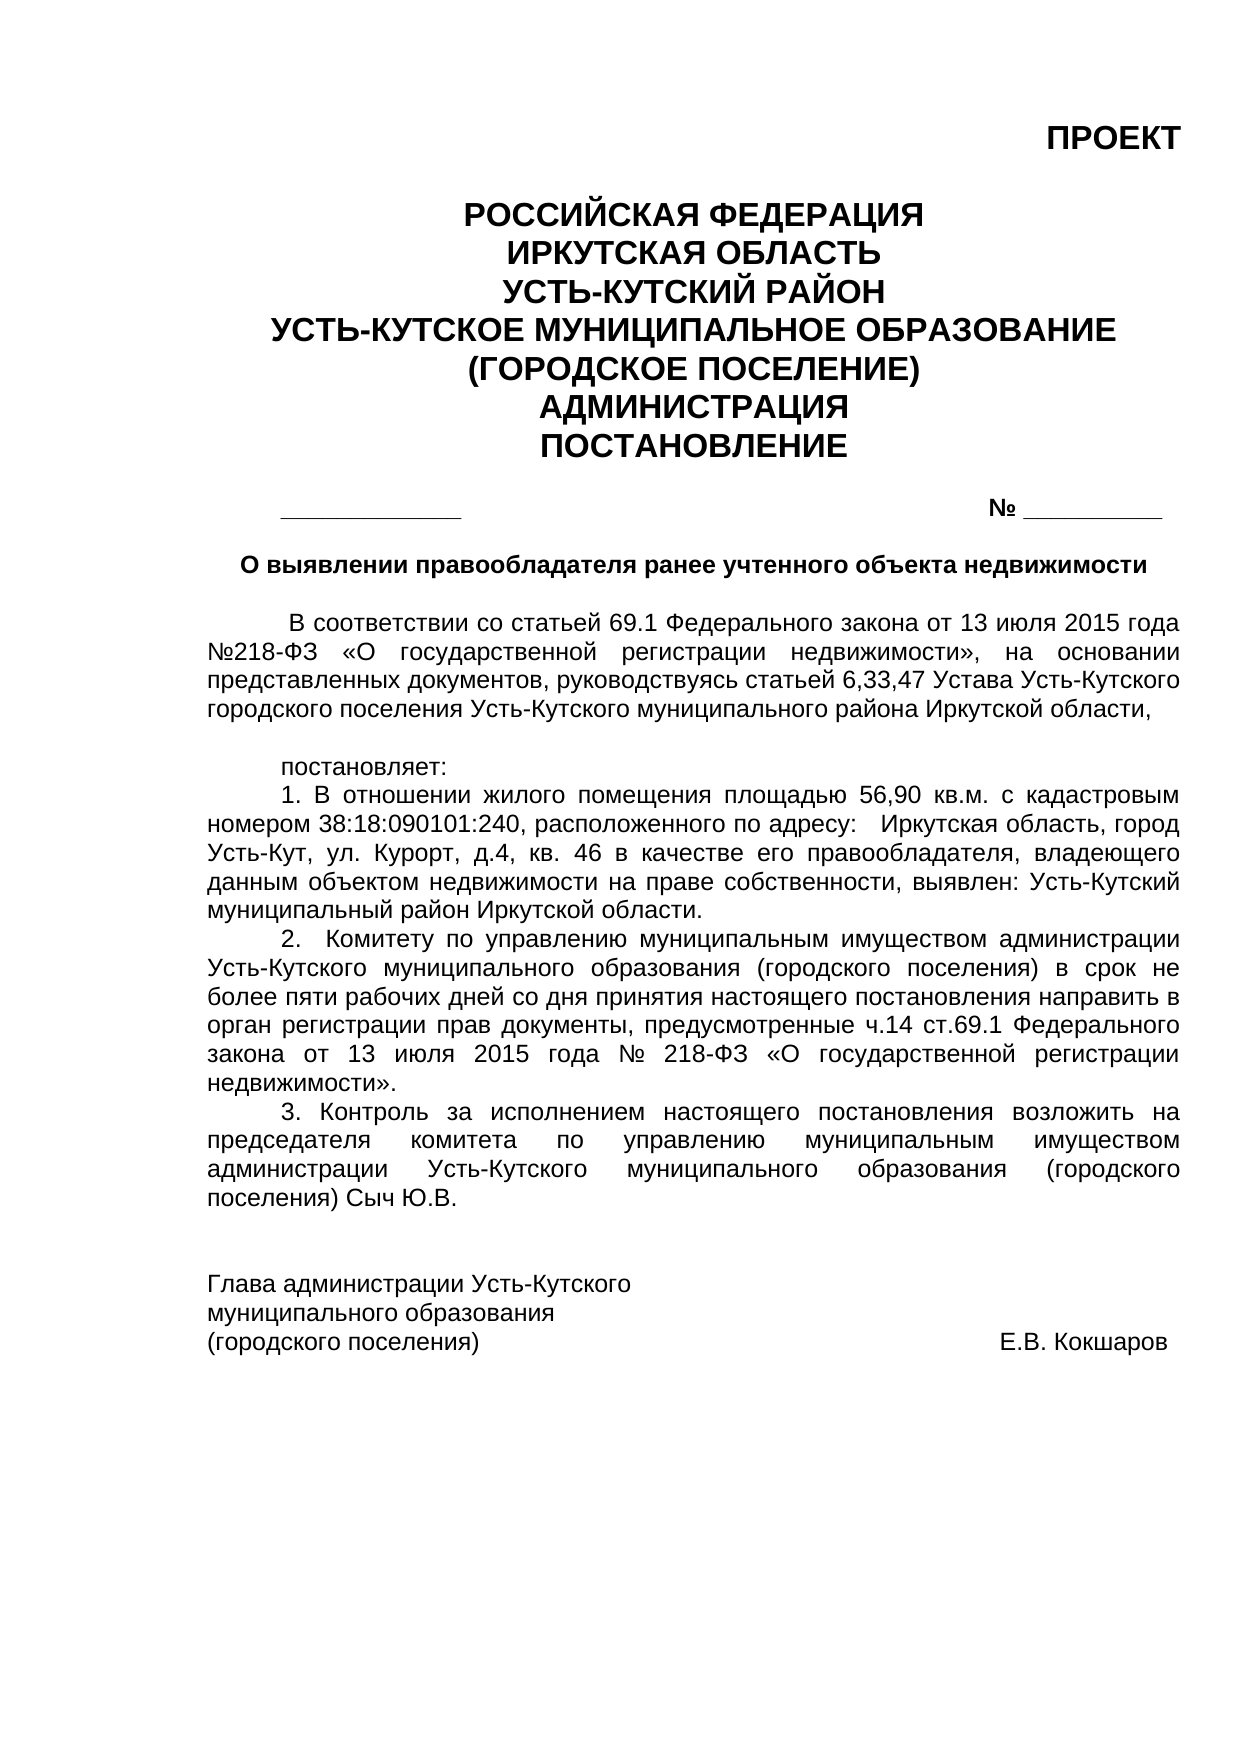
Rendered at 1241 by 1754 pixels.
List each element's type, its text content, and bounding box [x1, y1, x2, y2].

text УСТЬ-КУТСКОЕ МУНИЦИПАЛЬНОЕ ОБРАЗОВАНИЕ [207, 310, 1181, 349]
text 2. Комитету по управлению муниципальным имуществом администрации Усть-Кутского муниципального образования (городского поселения) в срок не более пяти рабочих дней со дня принятия настоящего постановления направить в орган регистрации прав документы, предусмотренные ч.14 ст.69.1 Федерального закона от 13 июля 2015 года № 218-ФЗ «О государственной регистрации недвижимости». [207, 924, 1181, 1097]
text В соответствии со статьей 69.1 Федерального закона от 13 июля 2015 года №218-ФЗ «О государственной регистрации недвижимости», на основании представленных документов, руководствуясь статьей 6,33,47 Устава Усть-Кутского городского поселения Усть-Кутского муниципального района Иркутской области, [207, 608, 1181, 723]
text _____________ № __________ [207, 493, 1181, 522]
text ИРКУТСКАЯ ОБЛАСТЬ [207, 233, 1181, 272]
text РОССИЙСКАЯ ФЕДЕРАЦИЯ [207, 195, 1181, 233]
text Глава администрации Усть-Кутского [207, 1269, 1181, 1298]
text постановляет: [207, 752, 1181, 780]
text (ГОРОДСКОЕ ПОСЕЛЕНИЕ) [207, 349, 1181, 387]
text 3. Контроль за исполнением настоящего постановления возложить на председателя комитета по управлению муниципальным имуществом администрации Усть-Кутского муниципального образования (городского поселения) Сыч Ю.В. [207, 1097, 1181, 1212]
text ПРОЕКТ [207, 118, 1181, 157]
text ПОСТАНОВЛЕНИЕ [207, 426, 1181, 464]
text (городского поселения) Е.В. Кокшаров [207, 1327, 1181, 1355]
text УСТЬ-КУТСКИЙ РАЙОН [207, 272, 1181, 310]
text АДМИНИСТРАЦИЯ [207, 387, 1181, 426]
text муниципального образования [207, 1298, 1181, 1327]
text 1. В отношении жилого помещения площадью 56,90 кв.м. с кадастровым номером 38:18:090101:240, расположенного по адресу: Иркутская область, город Усть-Кут, ул. Курорт, д.4, кв. 46 в качестве его правообладателя, владеющего данным объектом недвижимости на праве собственности, выявлен: Усть-Кутский муниципальный район Иркутской области. [207, 780, 1181, 924]
text О выявлении правообладателя ранее учтенного объекта недвижимости [207, 550, 1181, 579]
